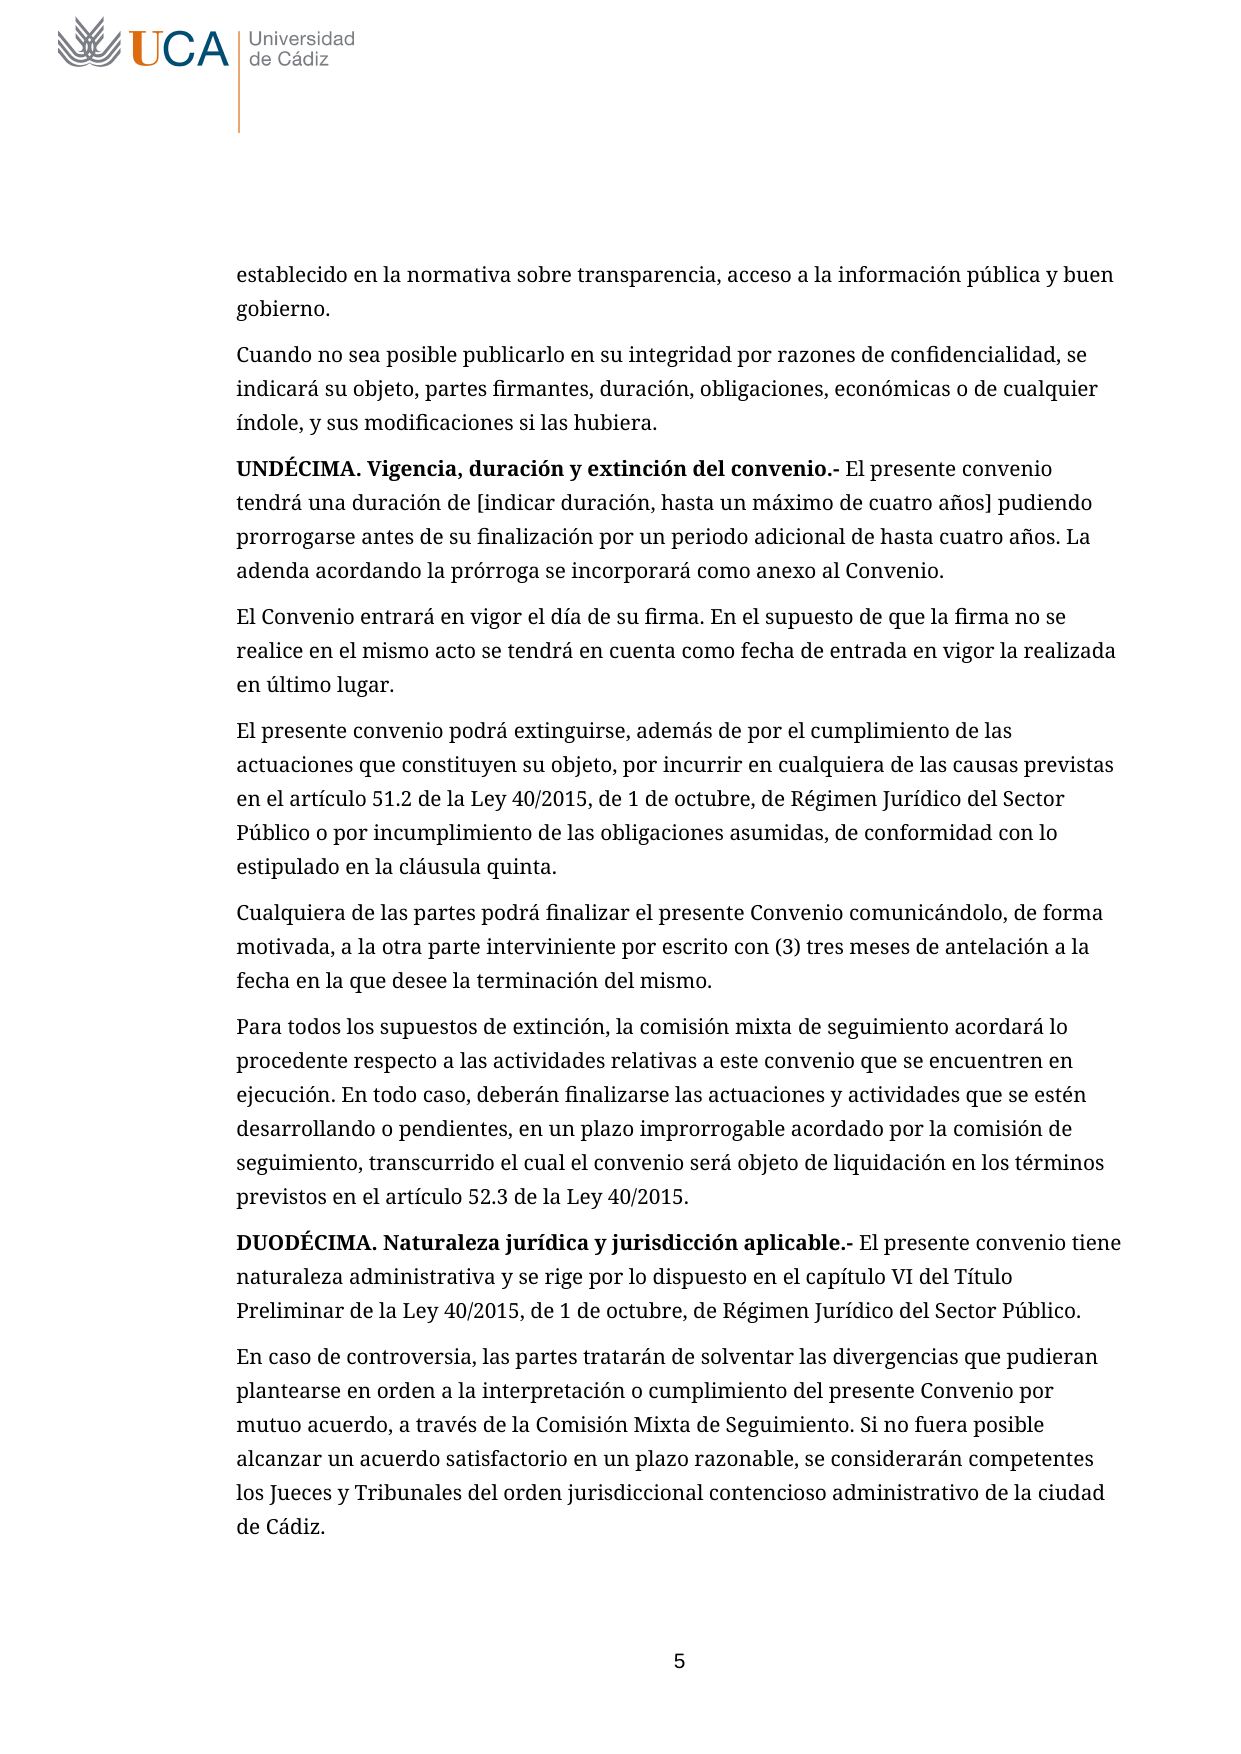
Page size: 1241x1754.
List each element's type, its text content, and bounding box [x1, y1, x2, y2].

picture [58, 16, 354, 133]
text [236, 260, 1122, 322]
text En caso de controversia, las partes tratarán de solventar las divergencias que pudieran plantearse en orden a la interpretación o cumplimiento del presente Convenio por mutuo acuerdo, a través de la Comisión Mixta de Seguimiento. Si no fuera posible alcanzar un acuerdo satisfactorio en un plazo razonable, se considerarán competentes los Jueces y Tribunales del orden jurisdiccional contencioso administrativo de la ciudad de Cádiz. [236, 1342, 1122, 1541]
text DUODÉCIMA. Naturaleza jurídica y jurisdicción aplicable.- El presente convenio tiene naturaleza administrativa y se rige por lo dispuesto en el capítulo VI del Título Preliminar de la Ley 40/2015, de 1 de octubre, de Régimen Jurídico del Sector Público. [236, 1228, 1122, 1324]
text El presente convenio podrá extinguirse, además de por el cumplimiento de las actuaciones que constituyen su objeto, por incurrir en cualquiera de las causas previstas en el artículo 51.2 de la Ley 40/2015, de 1 de octubre, de Régimen Jurídico del Sector Público o por incumplimiento de las obligaciones asumidas, de conformidad con lo estipulado en la cláusula quinta. [236, 716, 1122, 881]
text UNDÉCIMA. Vigencia, duración y extinción del convenio.- El presente convenio tendrá una duración de [indicar duración, hasta un máximo de cuatro años] pudiendo prorrogarse antes de su finalización por un periodo adicional de hasta cuatro años. La adenda acordando la prórroga se incorporará como anexo al Convenio. [236, 454, 1122, 584]
text Para todos los supuestos de extinción, la comisión mixta de seguimiento acordará lo procedente respecto a las actividades relativas a este convenio que se encuentren en ejecución. En todo caso, deberán finalizarse las actuaciones y actividades que se estén desarrollando o pendientes, en un plazo improrrogable acordado por la comisión de seguimiento, transcurrido el cual el convenio será objeto de liquidación en los términos previstos en el artículo 52.3 de la Ley 40/2015. [236, 1012, 1122, 1211]
text El Convenio entrará en vigor el día de su firma. En el supuesto de que la firma no se realice en el mismo acto se tendrá en cuenta como fecha de entrada en vigor la realizada en último lugar. [236, 602, 1122, 698]
text Cuando no sea posible publicarlo en su integridad por razones de confidencialidad, se indicará su objeto, partes firmantes, duración, obligaciones, económicas o de cualquier índole, y sus modificaciones si las hubiera. [236, 340, 1122, 436]
text Cualquiera de las partes podrá finalizar el presente Convenio comunicándolo, de forma motivada, a la otra parte interviniente por escrito con (3) tres meses de antelación a la fecha en la que desee la terminación del mismo. [236, 898, 1122, 994]
